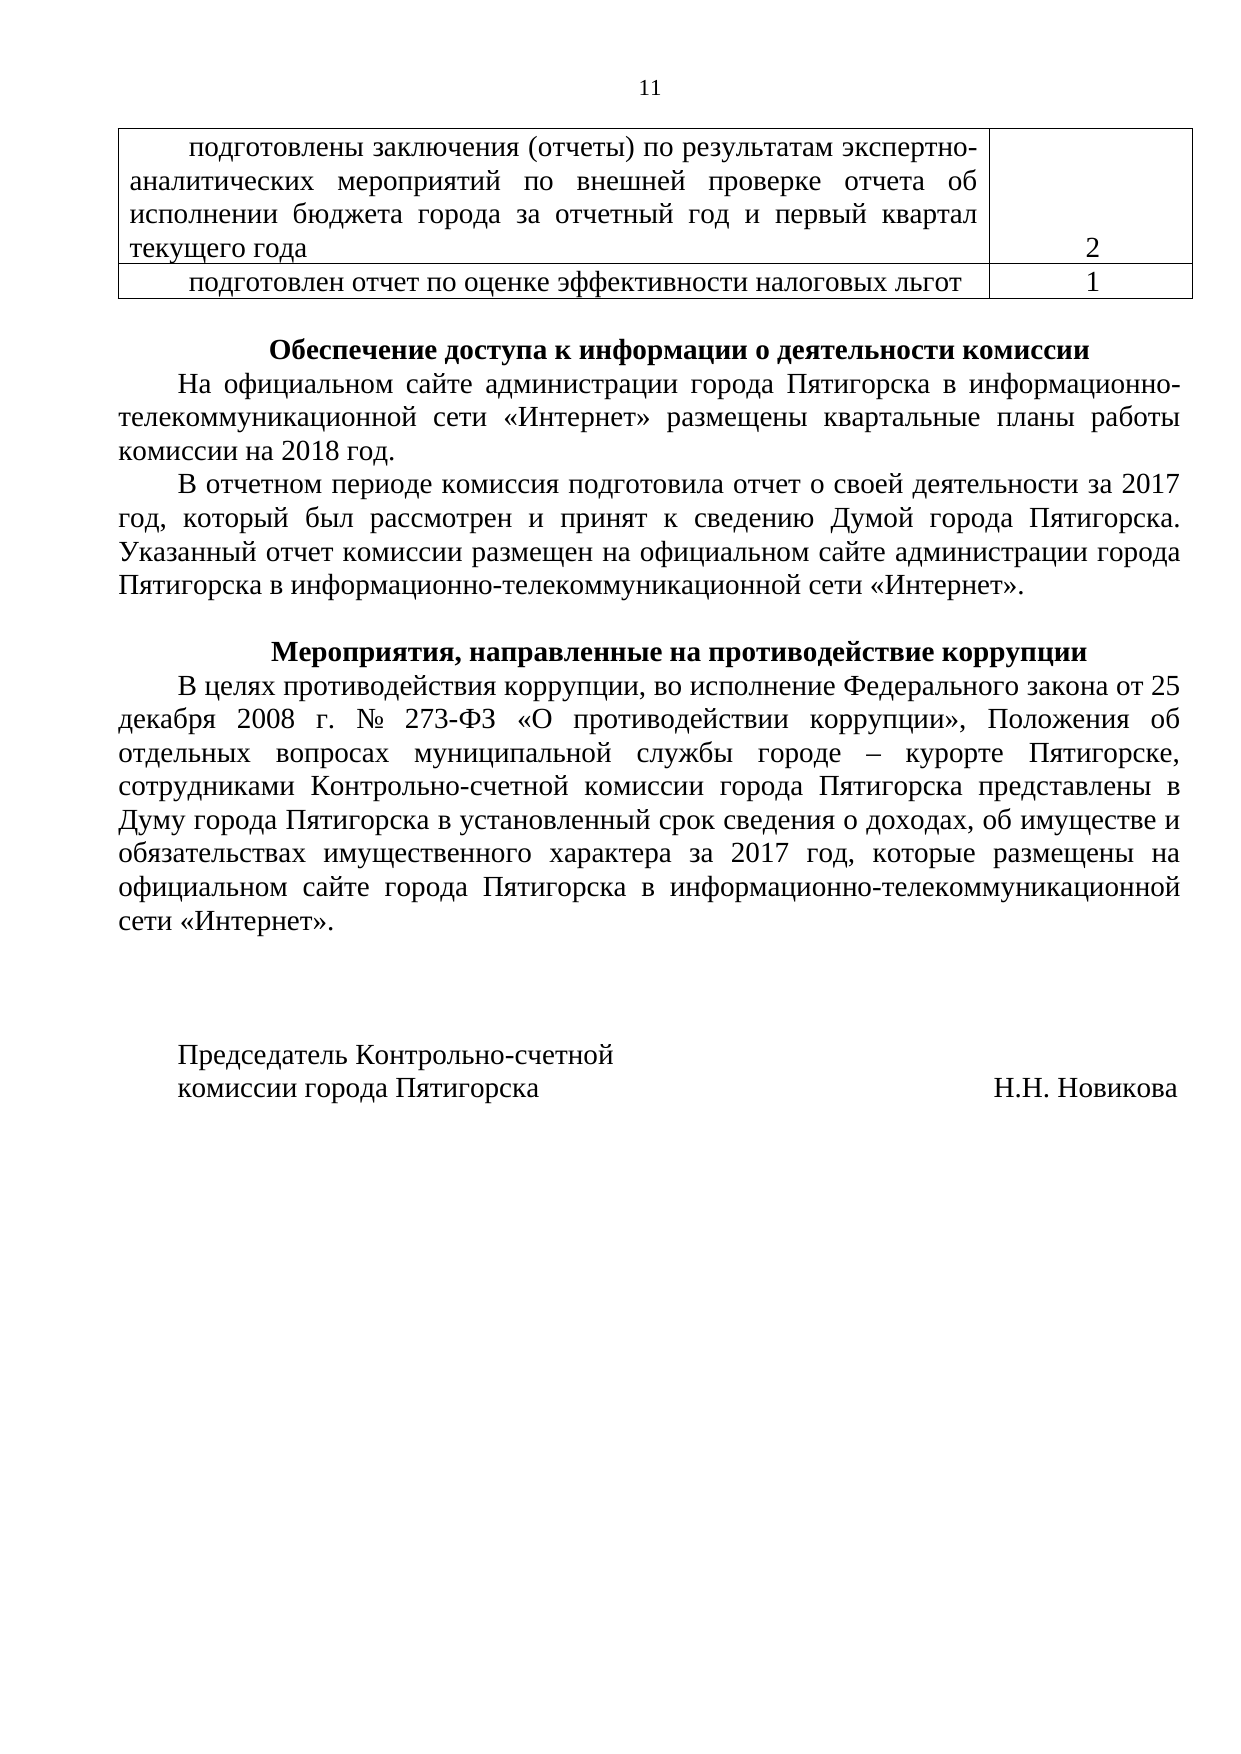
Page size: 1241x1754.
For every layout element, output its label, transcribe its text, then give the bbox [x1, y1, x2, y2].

text Председатель Контрольно-счетной [118, 1037, 1181, 1070]
text комиссии города Пятигорска Н.Н. Новикова [118, 1070, 1181, 1104]
text Мероприятия, направленные на противодействие коррупции [118, 634, 1181, 668]
table_cell подготовлен отчет по оценке эффективности налоговых льгот [119, 264, 989, 298]
table_cell 1 [990, 264, 1192, 298]
table_cell подготовлены заключения (отчеты) по результатам экспертно-аналитических мероприятий по внешней проверке отчета об исполнении бюджета города за отчетный год и первый квартал текущего года [119, 129, 989, 263]
text Обеспечение доступа к информации о деятельности комиссии [118, 332, 1181, 366]
table_cell 2 [990, 129, 1192, 263]
text В целях противодействия коррупции, во исполнение Федерального закона от 25 декабря 2008 г. № 273-ФЗ «О противодействии коррупции», Положения об отдельных вопросах муниципальной службы городе – курорте Пятигорске, сотрудниками Контрольно-счетной комиссии города Пятигорска представлены в Думу города Пятигорска в установленный срок сведения о доходах, об имуществе и обязательствах имущественного характера за 2017 год, которые размещены на официальном сайте города Пятигорска в информационно-телекоммуникационной сети «Интернет». [118, 668, 1181, 936]
text На официальном сайте администрации города Пятигорска в информационно-телекоммуникационной сети «Интернет» размещены квартальные планы работы комиссии на 2018 год. [118, 366, 1181, 467]
text В отчетном периоде комиссия подготовила отчет о своей деятельности за 2017 год, который был рассмотрен и принят к сведению Думой города Пятигорска. Указанный отчет комиссии размещен на официальном сайте администрации города Пятигорска в информационно-телекоммуникационной сети «Интернет». [118, 467, 1181, 601]
